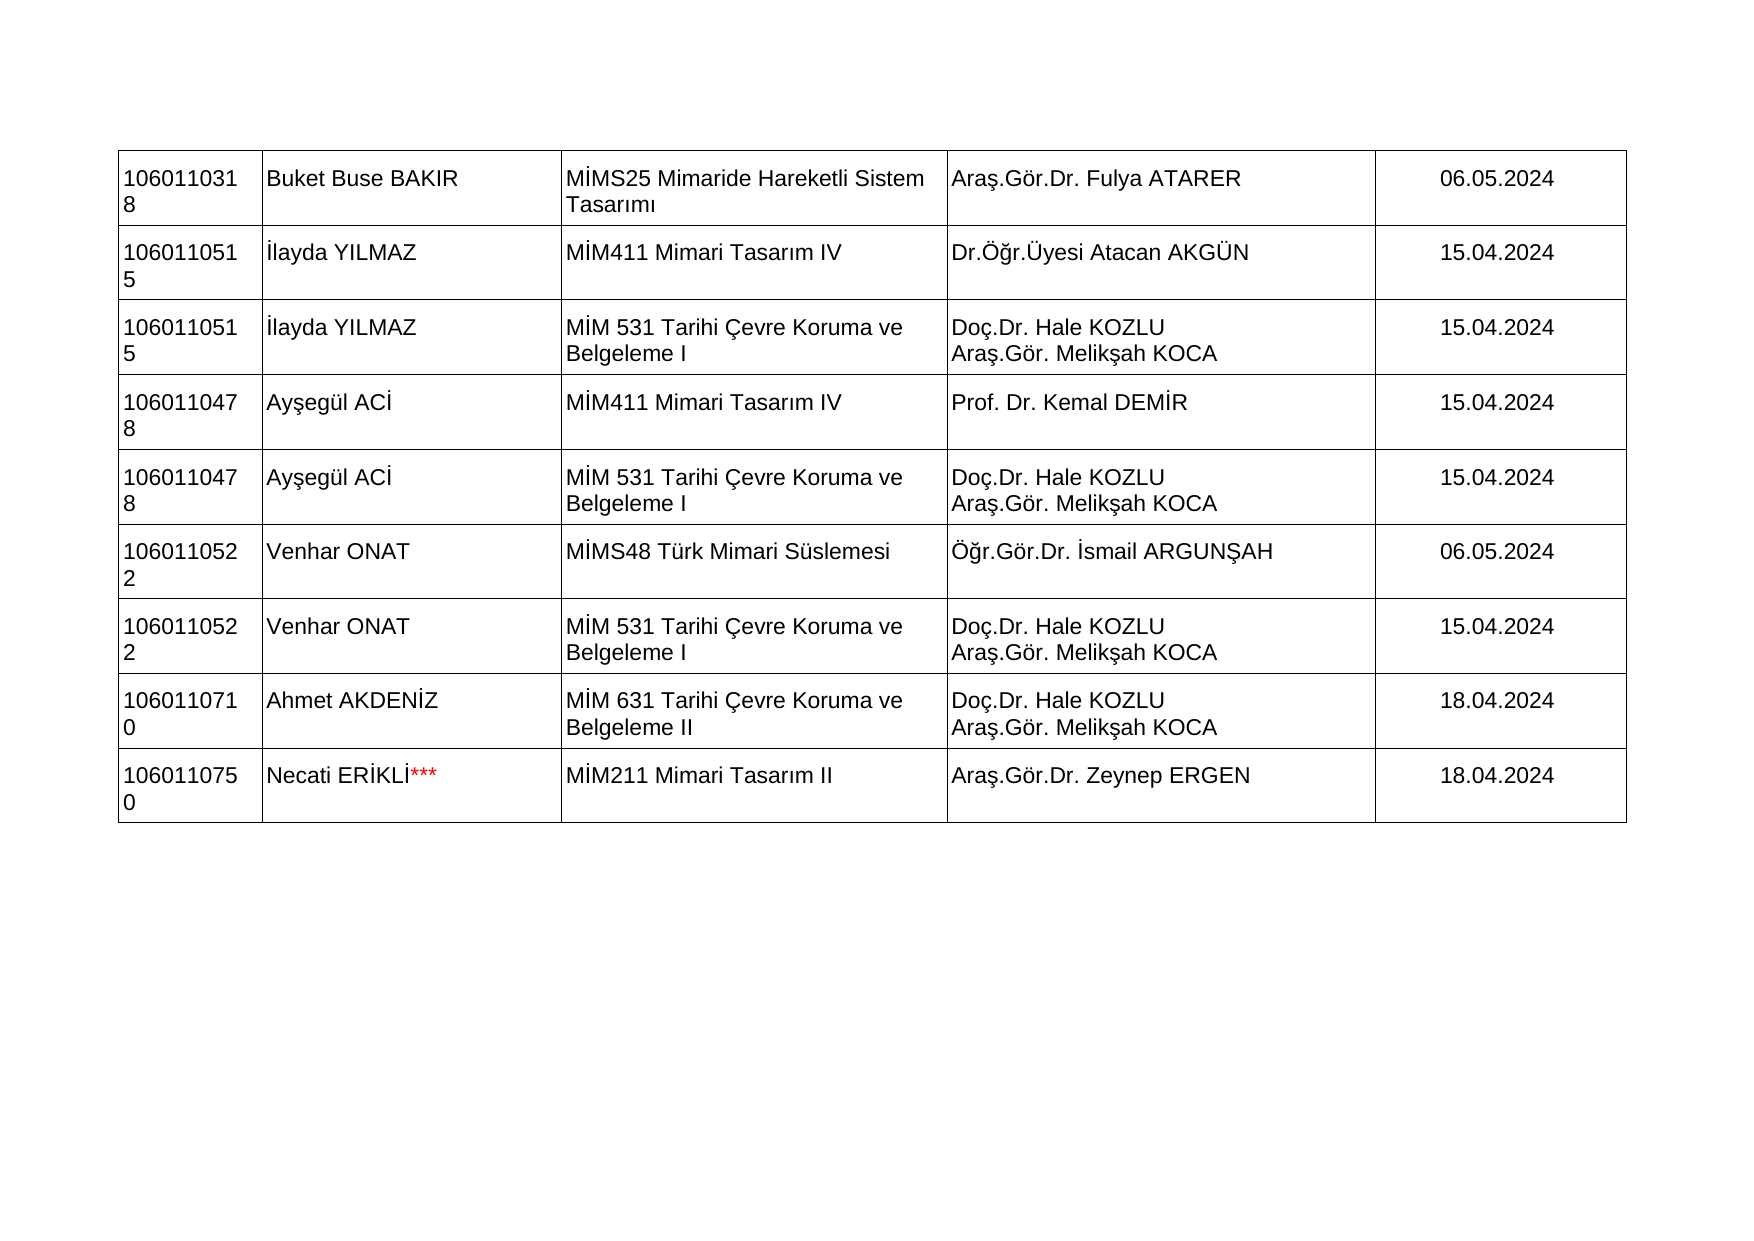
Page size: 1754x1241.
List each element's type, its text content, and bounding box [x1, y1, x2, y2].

table_cell 1060110478 [119, 450, 262, 523]
table_cell Araş.Gör.Dr. Fulya ATARER [948, 151, 1375, 225]
table_cell 06.05.2024 [1376, 151, 1626, 225]
table_cell Dr.Öğr.Üyesi Atacan AKGÜN [948, 226, 1375, 299]
table_cell Araş.Gör.Dr. Zeynep ERGEN [948, 749, 1375, 822]
table_cell 1060110515 [119, 226, 262, 299]
table_cell 06.05.2024 [1376, 525, 1626, 598]
table_cell 15.04.2024 [1376, 375, 1626, 449]
table_cell MİMS48 Türk Mimari Süslemesi [562, 525, 947, 598]
table_cell 1060110522 [119, 525, 262, 598]
table_cell Doç.Dr. Hale KOZLU Araş.Gör. Melikşah KOCA [948, 300, 1375, 374]
table_cell Doç.Dr. Hale KOZLU Araş.Gör. Melikşah KOCA [948, 599, 1375, 673]
table_cell 1060110318 [119, 151, 262, 225]
table_cell Prof. Dr. Kemal DEMİR [948, 375, 1375, 449]
table_cell Ayşegül ACİ [263, 375, 561, 449]
table_cell Venhar ONAT [263, 599, 561, 673]
table_cell Öğr.Gör.Dr. İsmail ARGUNŞAH [948, 525, 1375, 598]
table_cell 15.04.2024 [1376, 599, 1626, 673]
table_cell MİM 631 Tarihi Çevre Koruma ve Belgeleme II [562, 674, 947, 747]
table_cell Doç.Dr. Hale KOZLU Araş.Gör. Melikşah KOCA [948, 450, 1375, 523]
table_cell İlayda YILMAZ [263, 300, 561, 374]
table_cell Venhar ONAT [263, 525, 561, 598]
table_cell MİM411 Mimari Tasarım IV [562, 375, 947, 449]
table_cell MİM411 Mimari Tasarım IV [562, 226, 947, 299]
table_cell 1060110478 [119, 375, 262, 449]
table_cell MİM 531 Tarihi Çevre Koruma ve Belgeleme I [562, 599, 947, 673]
table_cell Doç.Dr. Hale KOZLU Araş.Gör. Melikşah KOCA [948, 674, 1375, 747]
table_cell 18.04.2024 [1376, 749, 1626, 822]
table_cell Necati ERİKLİ*** [263, 749, 561, 822]
table_cell 1060110710 [119, 674, 262, 747]
table_cell 15.04.2024 [1376, 226, 1626, 299]
table_cell İlayda YILMAZ [263, 226, 561, 299]
table_cell MİM 531 Tarihi Çevre Koruma ve Belgeleme I [562, 450, 947, 523]
table_cell 1060110515 [119, 300, 262, 374]
table_cell 15.04.2024 [1376, 450, 1626, 523]
table_cell MİMS25 Mimaride Hareketli Sistem Tasarımı [562, 151, 947, 225]
table_cell Buket Buse BAKIR [263, 151, 561, 225]
table_cell 1060110522 [119, 599, 262, 673]
table_cell MİM211 Mimari Tasarım II [562, 749, 947, 822]
table_cell 15.04.2024 [1376, 300, 1626, 374]
table_cell 1060110750 [119, 749, 262, 822]
table_cell Ayşegül ACİ [263, 450, 561, 523]
table_cell Ahmet AKDENİZ [263, 674, 561, 747]
table_cell 18.04.2024 [1376, 674, 1626, 747]
table_cell MİM 531 Tarihi Çevre Koruma ve Belgeleme I [562, 300, 947, 374]
